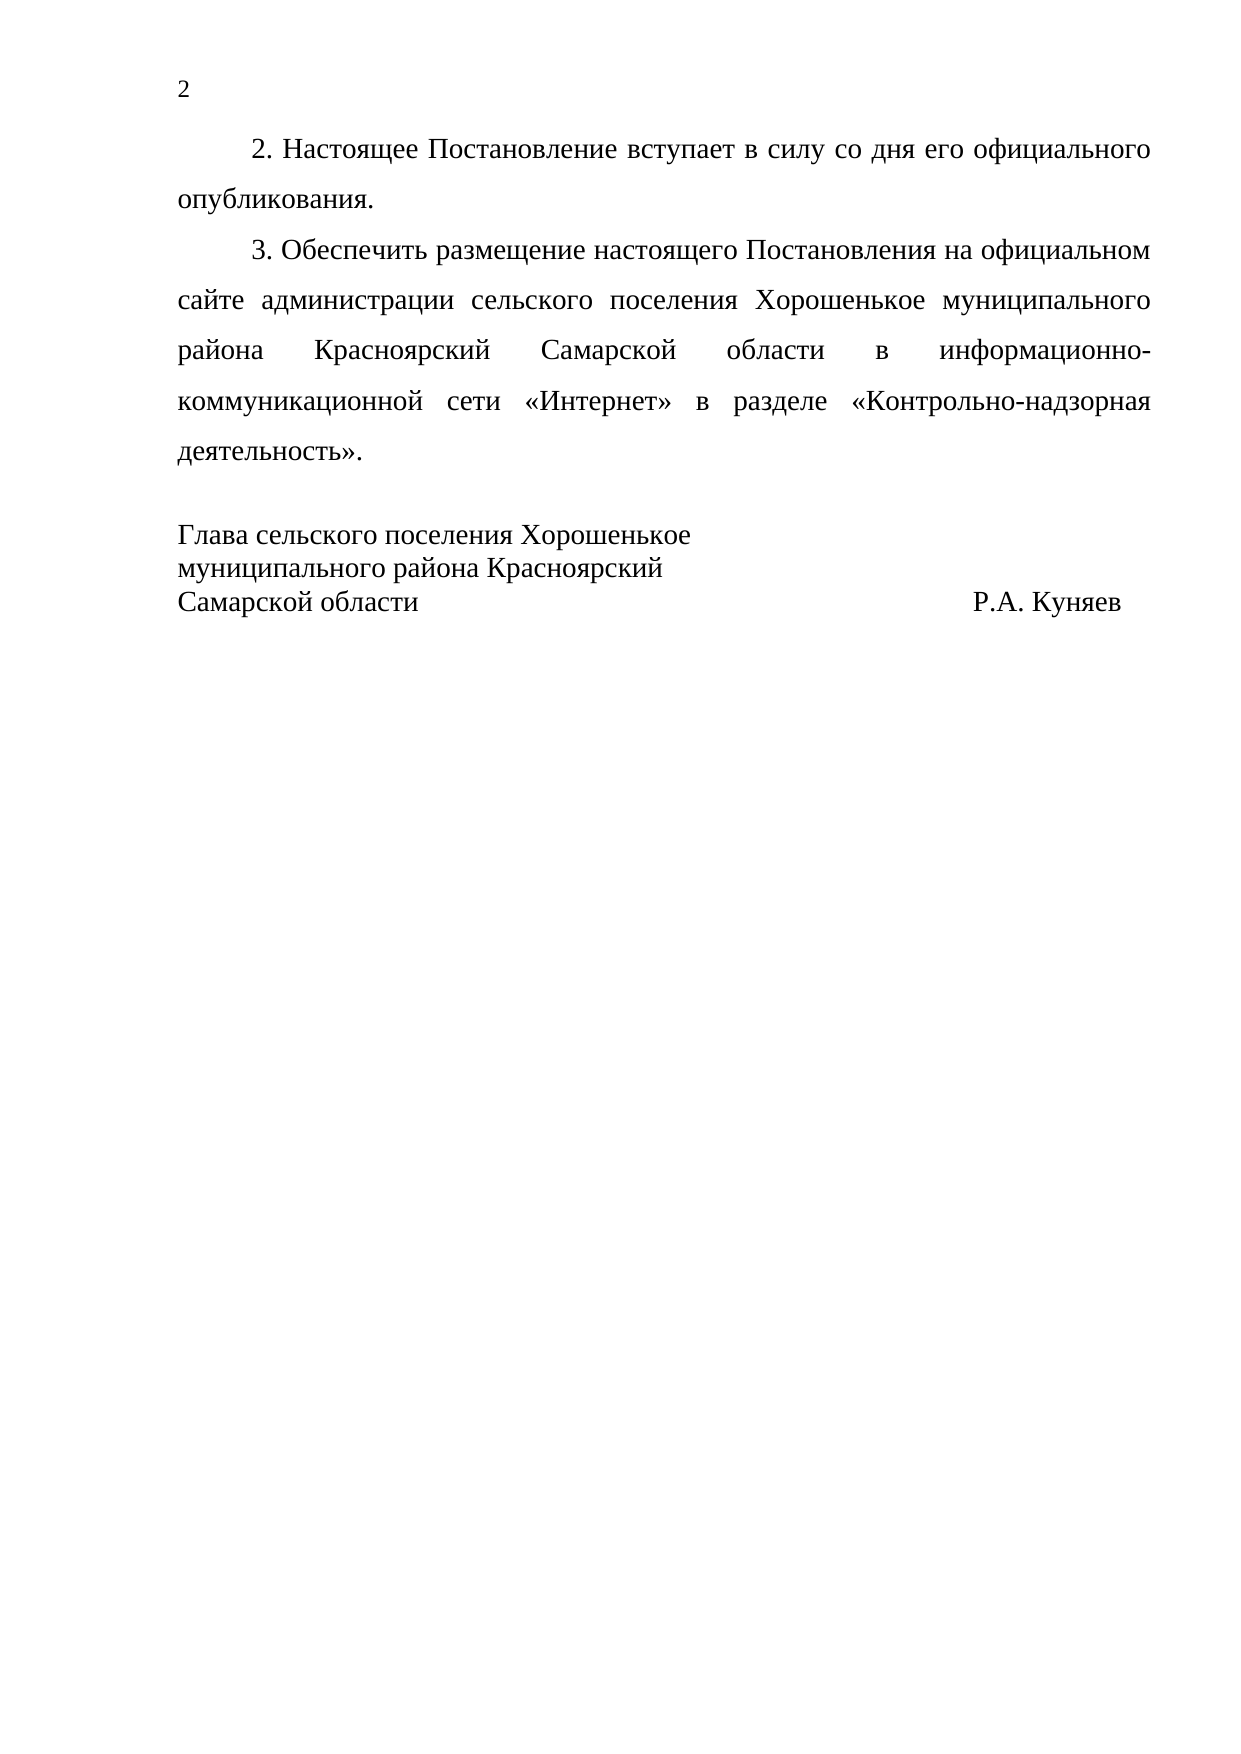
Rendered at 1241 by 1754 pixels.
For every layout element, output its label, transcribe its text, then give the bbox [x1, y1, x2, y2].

text Глава сельского поселения Хорошенькое [177, 517, 1152, 551]
text Самарской области Р.А. Куняев [177, 584, 1152, 618]
text 3. Обеспечить размещение настоящего Постановления на официальном сайте администрации сельского поселения Хорошенькое муниципального района Красноярский Самарской области в информационно-коммуникационной сети «Интернет» в разделе «Контрольно-надзорная деятельность». [177, 232, 1152, 467]
text муниципального района Красноярский [177, 551, 1152, 584]
text 2. Настоящее Постановление вступает в силу со дня его официального опубликования. [177, 131, 1152, 215]
